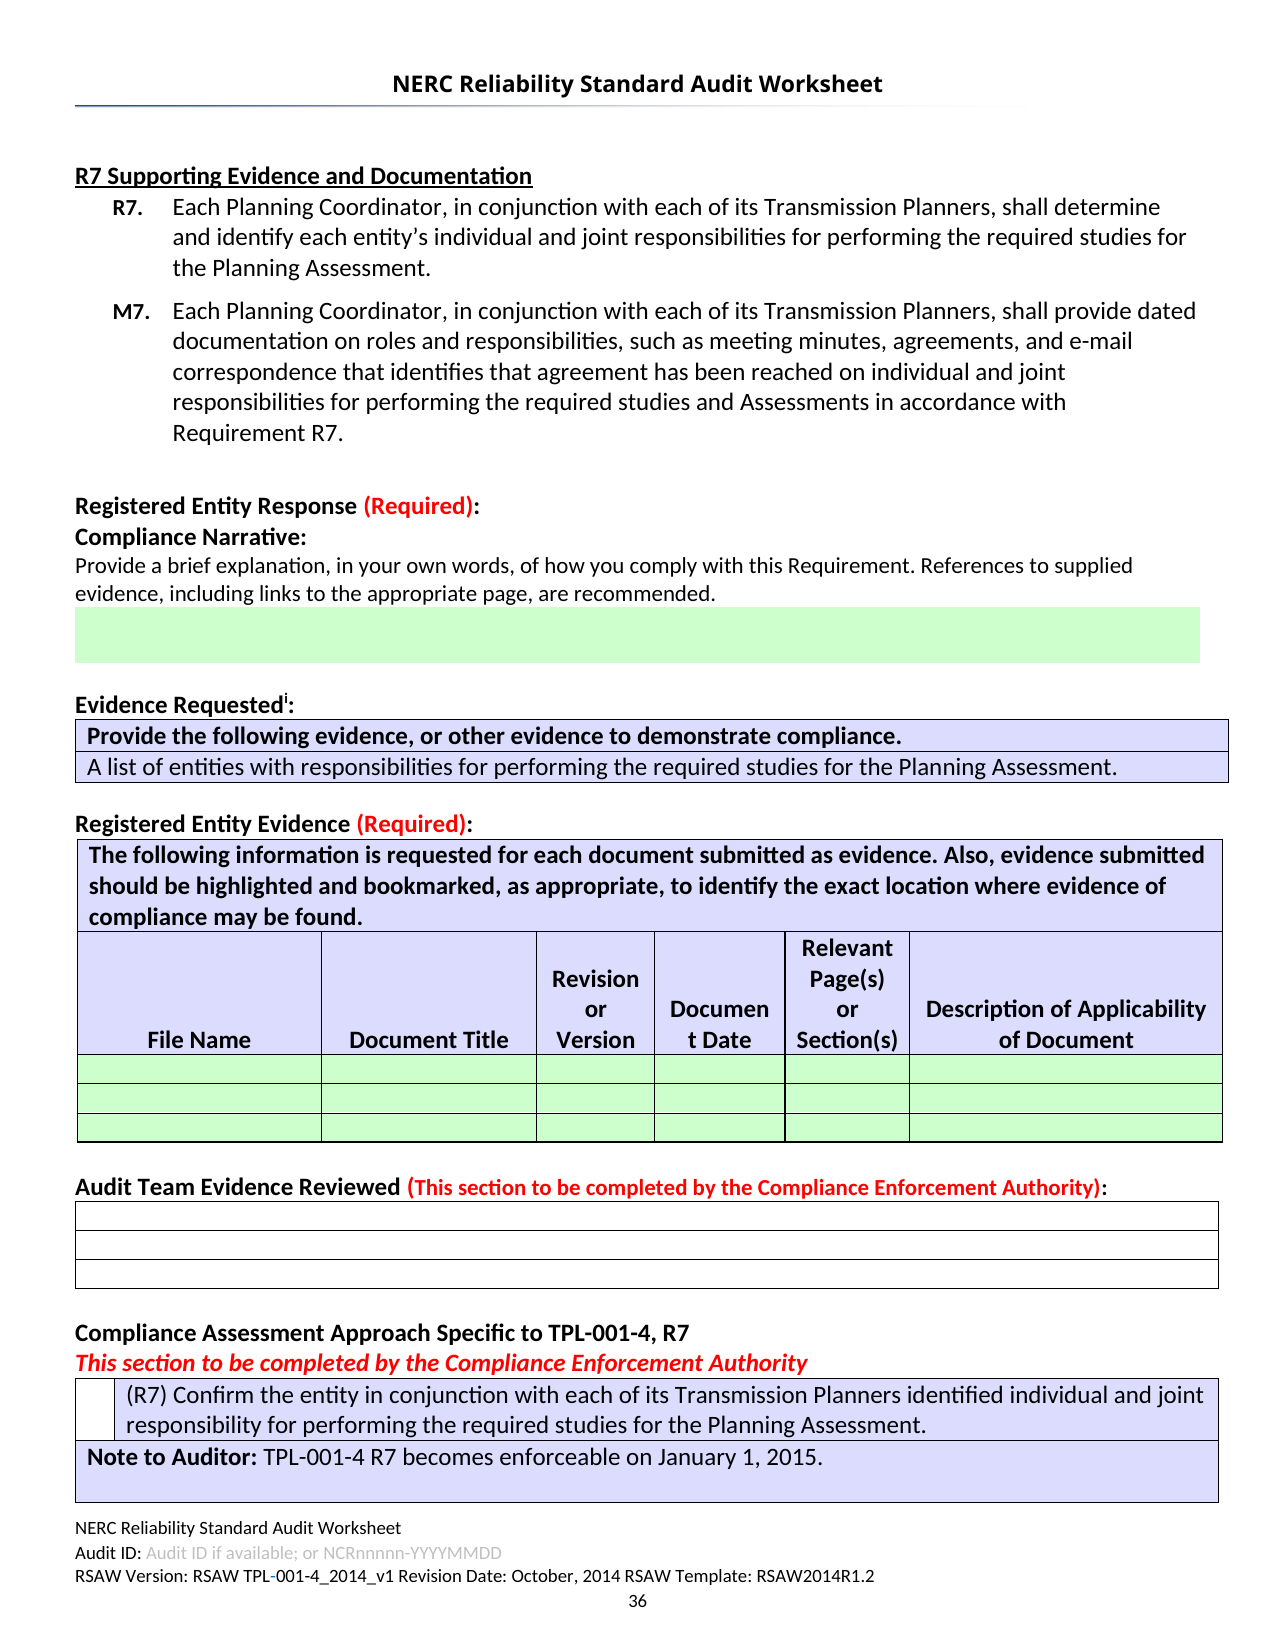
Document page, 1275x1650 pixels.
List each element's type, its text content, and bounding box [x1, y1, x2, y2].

text Registered Entity Evidence (Required): [75, 811, 1200, 838]
table_cell [537, 1055, 654, 1083]
table_cell [910, 1055, 1222, 1083]
table_cell A list of entities with responsibilities for performing the required studies for the Planning Assessment. [76, 752, 1228, 782]
table_cell [76, 1260, 1218, 1288]
table_cell [322, 1084, 536, 1112]
table_cell Document Date [655, 932, 784, 1054]
text Registered Entity Response (Required): [75, 490, 1200, 521]
text Each Planning Coordinator, in conjunction with each of its Transmission Planners, shall determine and identify each entity’s individual and joint responsibilities for performing the required studies for the Planning Assessment. [112, 191, 1200, 282]
table_cell Description of Applicability of Document [910, 932, 1222, 1054]
picture [75, 105, 1052, 114]
table_cell [786, 1114, 909, 1141]
table_cell [655, 1084, 784, 1112]
table_header The following information is requested for each document submitted as evidence. Also, evidence submitted should be highlighted and bookmarked, as appropriate, to identify the exact location where evidence of compliance may be found. [78, 840, 1222, 931]
table_cell [76, 1231, 1218, 1259]
table_cell [322, 1114, 536, 1141]
text Compliance Narrative: [75, 521, 1200, 551]
table_cell [78, 1114, 321, 1141]
text Audit Team Evidence Reviewed (This section to be completed by the Compliance Enforcement Authority): [75, 1173, 1200, 1201]
text This section to be completed by the Compliance Enforcement Authority [75, 1347, 1200, 1378]
table_cell Relevant Page(s) or Section(s) [786, 932, 909, 1054]
table_cell [655, 1114, 784, 1141]
table_cell [786, 1084, 909, 1112]
text R7 Supporting Evidence and Documentation [75, 160, 1200, 191]
text Evidence Requestedi: [75, 691, 1200, 719]
table_header Provide the following evidence, or other evidence to demonstrate compliance. [76, 720, 1228, 751]
table_header [76, 1379, 114, 1440]
table_cell [537, 1114, 654, 1141]
table_cell [78, 1055, 321, 1083]
text Compliance Assessment Approach Specific to TPL-001-4, R7 [75, 1319, 1200, 1347]
table_header (R7) Confirm the entity in conjunction with each of its Transmission Planners identified individual and joint responsibility for performing the required studies for the Planning Assessment. [115, 1379, 1218, 1440]
table_cell Document Title [322, 932, 536, 1054]
table_cell File Name [78, 932, 321, 1054]
table_cell [537, 1084, 654, 1112]
table_header [76, 1202, 1218, 1230]
table_cell Revision or Version [537, 932, 654, 1054]
table_cell [322, 1055, 536, 1083]
table_cell [910, 1114, 1222, 1141]
table_cell Note to Auditor: TPL-001-4 R7 becomes enforceable on January 1, 2015. [76, 1441, 1218, 1502]
table_cell [78, 1084, 321, 1112]
table_cell [786, 1055, 909, 1083]
text Provide a brief explanation, in your own words, of how you comply with this Requirement. References to supplied evidence, including links to the appropriate page, are recommended. [75, 551, 1200, 607]
table_cell [655, 1055, 784, 1083]
text Each Planning Coordinator, in conjunction with each of its Transmission Planners, shall provide dated documentation on roles and responsibilities, such as meeting minutes, agreements, and e-mail correspondence that identifies that agreement has been reached on individual and joint responsibilities for performing the required studies and Assessments in accordance with Requirement R7. [112, 295, 1200, 447]
table_cell [910, 1084, 1222, 1112]
